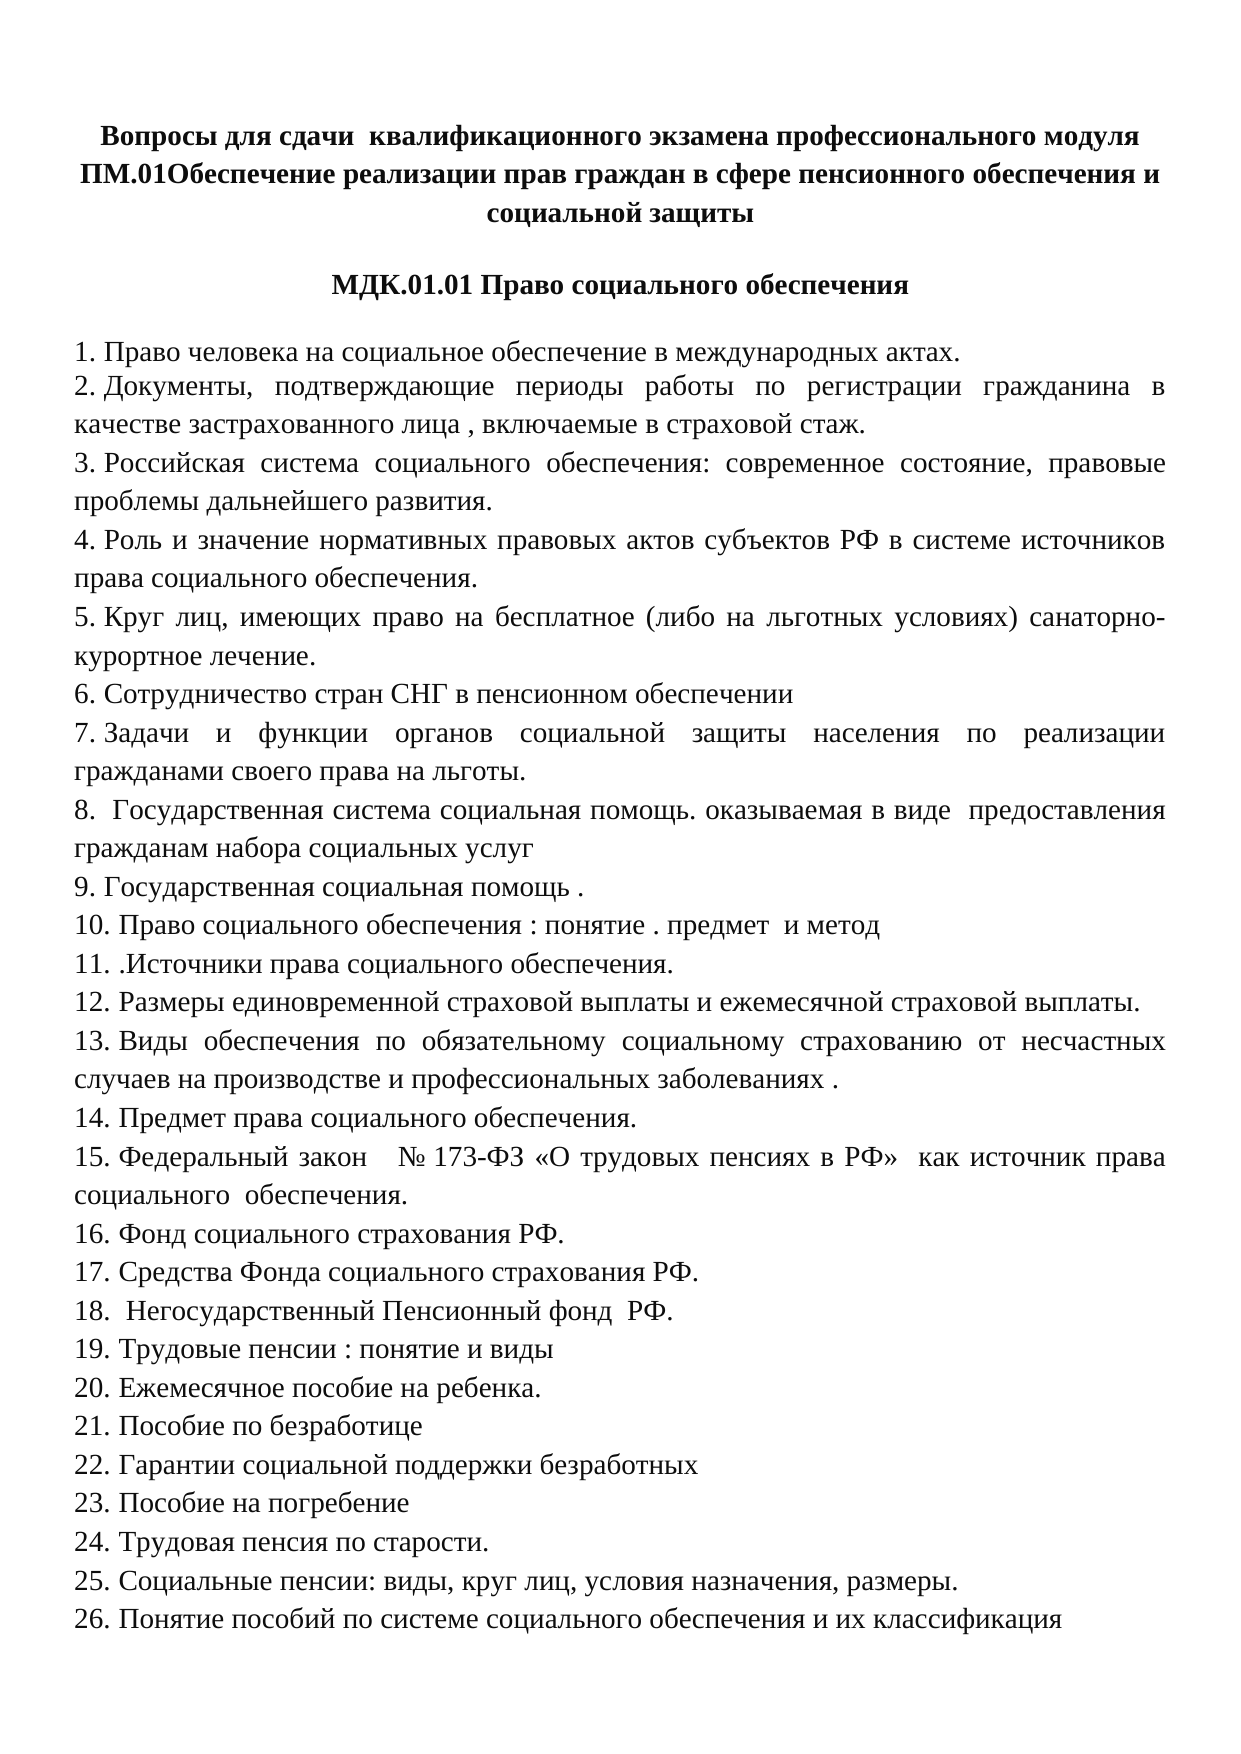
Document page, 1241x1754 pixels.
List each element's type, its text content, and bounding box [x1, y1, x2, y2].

list Трудовые пенсии : понятие и виды [74, 1331, 1167, 1365]
list Негосударственный Пенсионный фонд РФ. [74, 1293, 1167, 1326]
text МДК.01.01 Право социального обеспечения [74, 267, 1167, 301]
list Трудовая пенсия по старости. [74, 1524, 1167, 1558]
list Ежемесячное пособие на ребенка. [74, 1370, 1167, 1403]
list Государственная социальная помощь . [74, 869, 1167, 902]
list Предмет права социального обеспечения. [74, 1100, 1167, 1134]
list .Источники права социального обеспечения. [74, 946, 1167, 979]
list Федеральный закон № 173-ФЗ «О трудовых пенсиях в РФ» как источник права социального обеспечения. [74, 1139, 1167, 1211]
text ПМ.01Обеспечение реализации прав граждан в сфере пенсионного обеспечения и социальной защиты [74, 157, 1167, 229]
list Пособие по безработице [74, 1408, 1167, 1442]
list Понятие пособий по системе социального обеспечения и их классификация [74, 1601, 1167, 1635]
list Фонд социального страхования РФ. [74, 1216, 1167, 1249]
list Социальные пенсии: виды, круг лиц, условия назначения, размеры. [74, 1563, 1167, 1596]
list Виды обеспечения по обязательному социальному страхованию от несчастных случаев на производстве и профессиональных заболеваниях . [74, 1023, 1167, 1095]
list Роль и значение нормативных правовых актов субъектов РФ в системе источников права социального обеспечения. [74, 522, 1167, 594]
list Право человека на социальное обеспечение в международных актах. [74, 334, 1167, 368]
list Гарантии социальной поддержки безработных [74, 1447, 1167, 1481]
list Государственная система социальная помощь. оказываемая в виде предоставления гражданам набора социальных услуг [74, 792, 1167, 864]
list Круг лиц, имеющих право на бесплатное (либо на льготных условиях) санаторно-курортное лечение. [74, 599, 1167, 671]
list Российская система социального обеспечения: современное состояние, правовые проблемы дальнейшего развития. [74, 445, 1167, 517]
list Пособие на погребение [74, 1486, 1167, 1519]
list Средства Фонда социального страхования РФ. [74, 1254, 1167, 1288]
text Вопросы для сдачи квалификационного экзамена профессионального модуля [74, 118, 1167, 152]
list Сотрудничество стран СНГ в пенсионном обеспечении [74, 676, 1167, 710]
list Право социального обеспечения : понятие . предмет и метод [74, 907, 1167, 941]
list Размеры единовременной страховой выплаты и ежемесячной страховой выплаты. [74, 984, 1167, 1018]
list Документы, подтверждающие периоды работы по регистрации гражданина в качестве застрахованного лица , включаемые в страховой стаж. [74, 368, 1167, 440]
list Задачи и функции органов социальной защиты населения по реализации гражданами своего права на льготы. [74, 715, 1167, 787]
